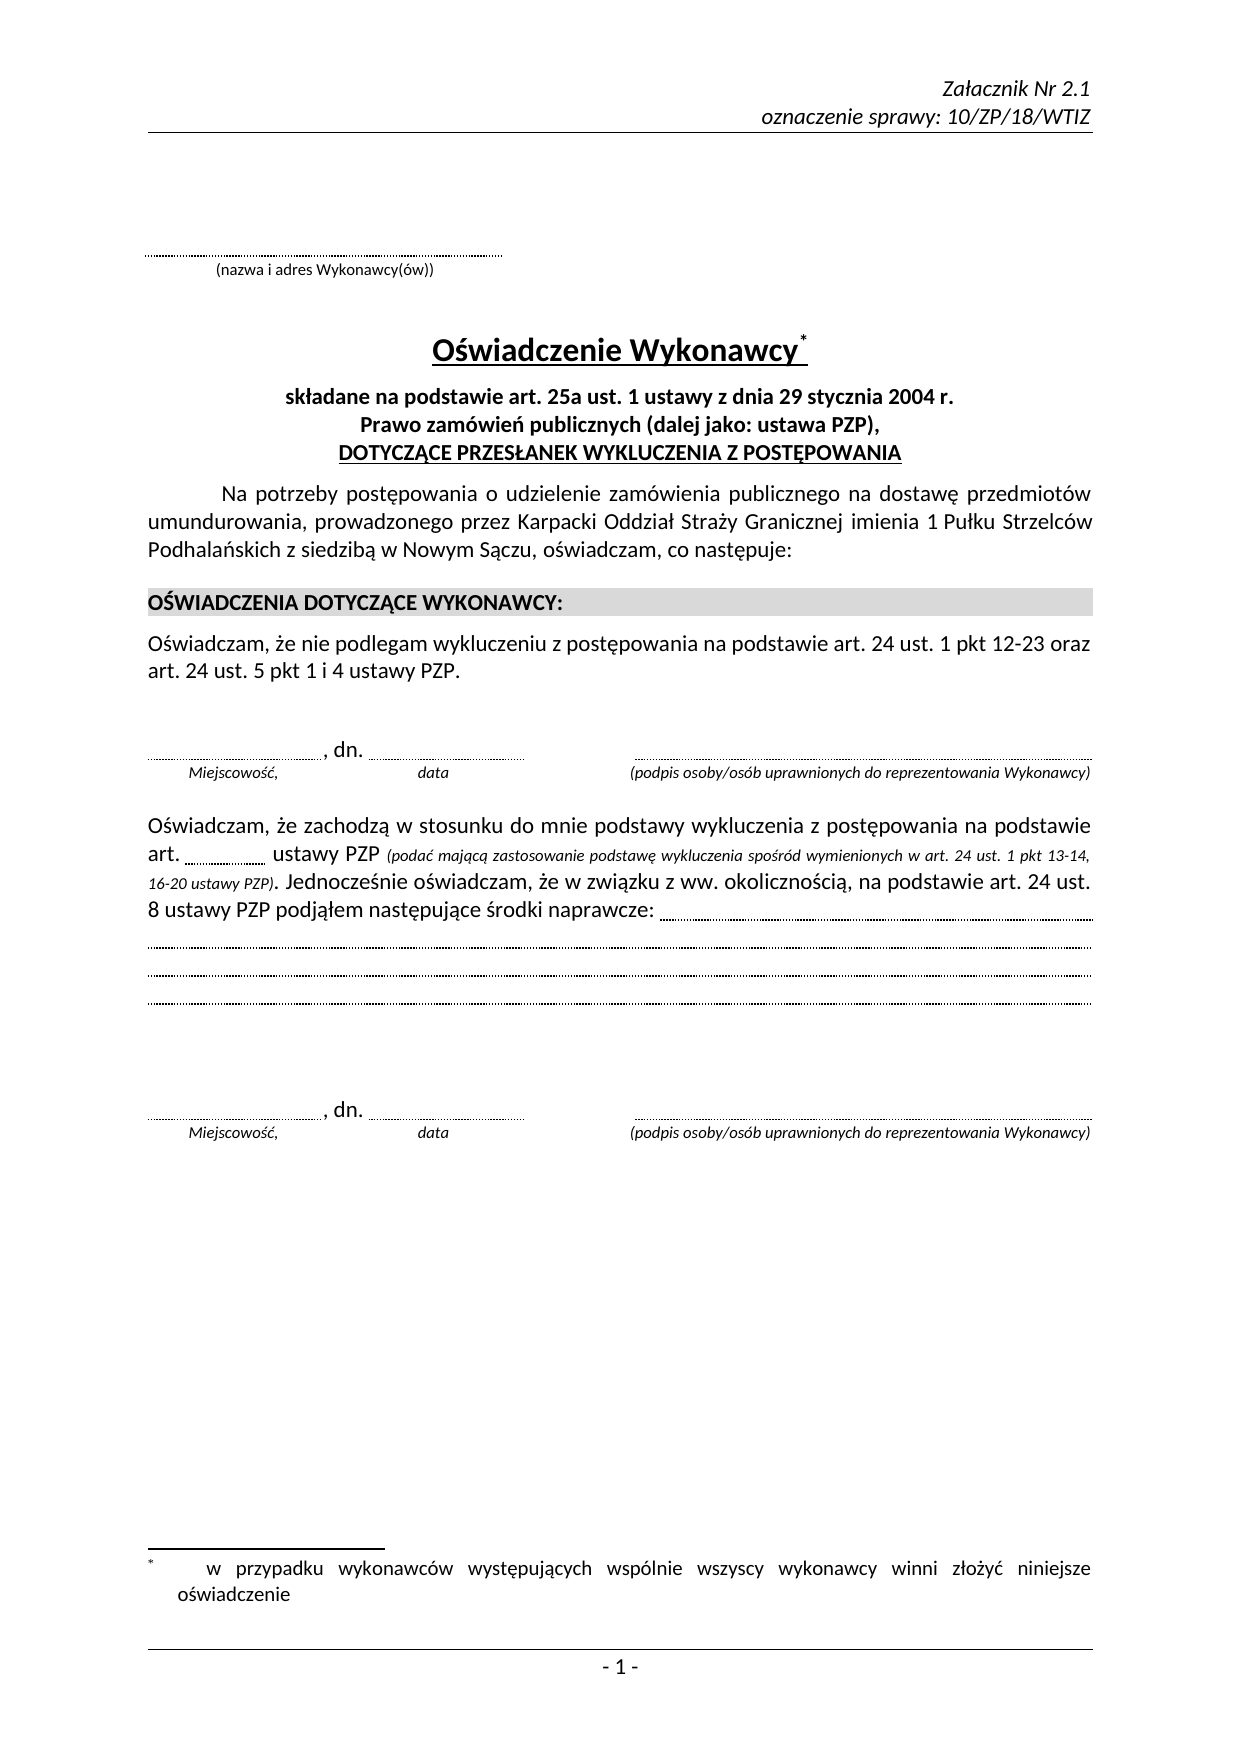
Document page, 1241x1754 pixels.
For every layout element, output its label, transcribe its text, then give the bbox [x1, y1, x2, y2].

text DOTYCZĄCE PRZESŁANEK WYKLUCZENIA Z POSTĘPOWANIA [148, 438, 1093, 467]
text Prawo zamówień publicznych (dalej jako: ustawa PZP), [148, 411, 1093, 438]
text (nazwa i adres Wykonawcy(ów)) [148, 259, 502, 279]
text Oświadczenie Wykonawcy* [148, 329, 1093, 370]
text składane na podstawie art. 25a ust. 1 ustawy z dnia 29 stycznia 2004 r. [148, 382, 1093, 411]
list Miejscowość, data (podpis osoby/osób uprawnionych do reprezentowania Wykonawcy) [148, 763, 1174, 783]
text , dn. [148, 1095, 1093, 1123]
text Oświadczam, że zachodzą w stosunku do mnie podstawy wykluczenia z postępowania na podstawie art. ustawy PZP (podać mającą zastosowanie podstawę wykluczenia spośród wymienionych w art. 24 ust. 1 pkt 13-14, 16-20 ustawy PZP). Jednocześnie oświadczam, że w związku z ww. okolicznością, na podstawie art. 24 ust. 8 ustawy PZP podjąłem następujące środki naprawcze: [148, 811, 1093, 923]
text Na potrzeby postępowania o udzielenie zamówienia publicznego na dostawę przedmiotów umundurowania, prowadzonego przez Karpacki Oddział Straży Granicznej imienia 1 Pułku Strzelców Podhalańskich z siedzibą w Nowym Sączu, oświadczam, co następuje: [148, 479, 1093, 563]
text , dn. [148, 735, 1093, 763]
text OŚWIADCZENIA DOTYCZĄCE WYKONAWCY: [148, 588, 1093, 616]
list Miejscowość, data (podpis osoby/osób uprawnionych do reprezentowania Wykonawcy) [148, 1123, 1174, 1143]
text Oświadczam, że nie podlegam wykluczeniu z postępowania na podstawie art. 24 ust. 1 pkt 12-23 oraz art. 24 ust. 5 pkt 1 i 4 ustawy PZP. [148, 629, 1093, 685]
